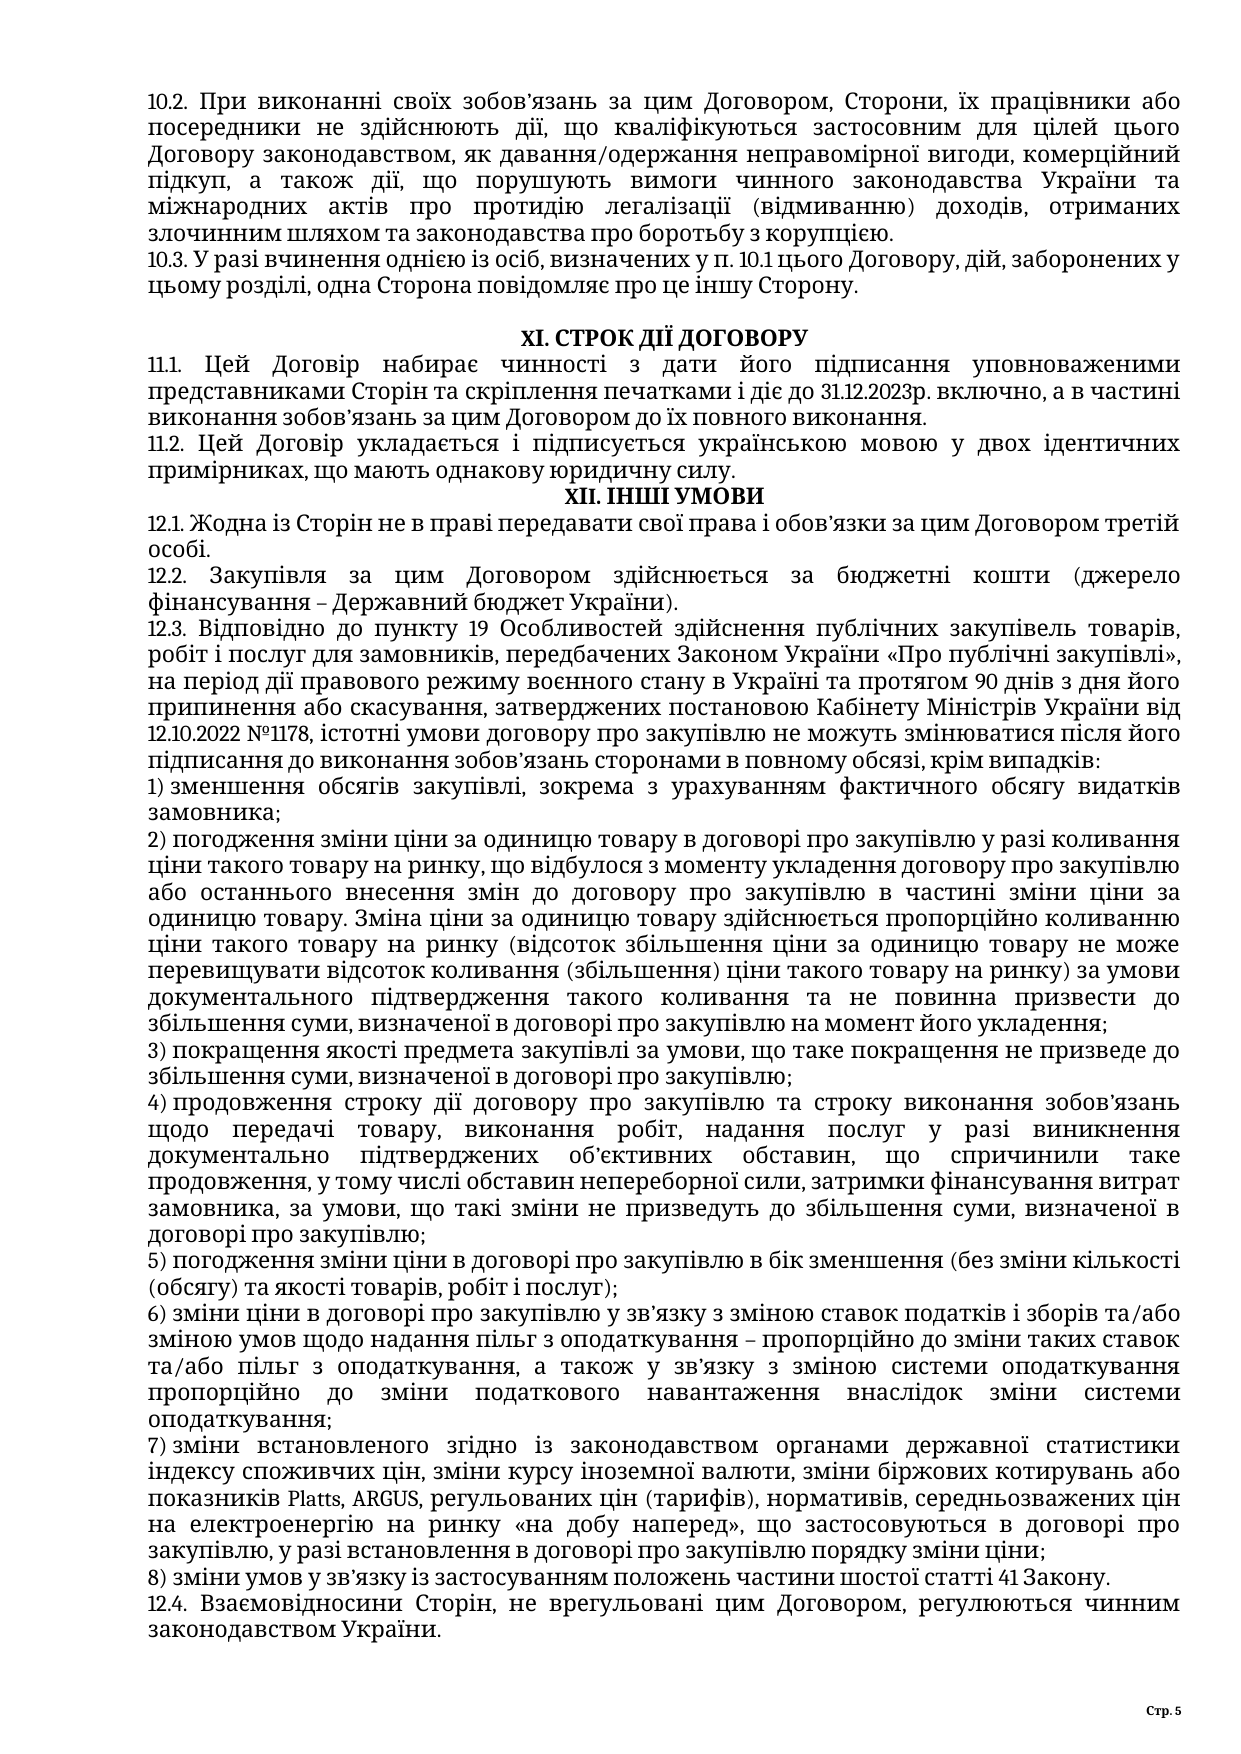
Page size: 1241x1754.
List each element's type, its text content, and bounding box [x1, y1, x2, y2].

text 8) зміни умов у зв’язку із застосуванням положень частини шостої статті 41 Закону. [148, 1564, 1181, 1591]
text 4) продовження строку дії договору про закупівлю та строку виконання зобов’язань щодо передачі товару, виконання робіт, надання послуг у разі виникнення документально підтверджених об’єктивних обставин, що спричинили таке продовження, у тому числі обставин непереборної сили, затримки фінансування витрат замовника, за умови, що такі зміни не призведуть до збільшення суми, визначеної в договорі про закупівлю; [148, 1090, 1181, 1248]
text 3) покращення якості предмета закупівлі за умови, що таке покращення не призведе до збільшення суми, визначеної в договорі про закупівлю; [148, 1037, 1181, 1090]
text XІI. ІНШІ УМОВИ [148, 484, 1181, 510]
text 12.1. Жодна із Сторін не в праві передавати свої права і обов’язки за цим Договором третій особі. [148, 510, 1181, 563]
text 2) погодження зміни ціни за одиницю товару в договорі про закупівлю у разі коливання ціни такого товару на ринку, що відбулося з моменту укладення договору про закупівлю або останнього внесення змін до договору про закупівлю в частині зміни ціни за одиницю товару. Зміна ціни за одиницю товару здійснюється пропорційно коливанню ціни такого товару на ринку (відсоток збільшення ціни за одиницю товару не може перевищувати відсоток коливання (збільшення) ціни такого товару на ринку) за умови документального підтвердження такого коливання та не повинна призвести до збільшення суми, визначеної в договорі про закупівлю на момент його укладення; [148, 827, 1181, 1037]
text 11.1. Цей Договір набирає чинності з дати його підписання уповноваженими представниками Сторін та скріплення печатками і діє до 31.12.2023р. включно, а в частині виконання зобов’язань за цим Договором до їх повного виконання. [148, 352, 1181, 431]
text 5) погодження зміни ціни в договорі про закупівлю в бік зменшення (без зміни кількості (обсягу) та якості товарів, робіт і послуг); [148, 1248, 1181, 1301]
text 10.2. При виконанні своїх зобов’язань за цим Договором, Сторони, їх працівники або посередники не здійснюють дії, що кваліфікуються застосовним для цілей цього Договору законодавством, як давання/одержання неправомірної вигоди, комерційний підкуп, а також дії, що порушують вимоги чинного законодавства України та міжнародних актів про протидію легалізації (відмиванню) доходів, отриманих злочинним шляхом та законодавства про боротьбу з корупцією. [148, 89, 1181, 247]
text XІ. СТРОК ДІЇ ДОГОВОРУ [148, 326, 1181, 352]
text 12.3. Відповідно до пункту 19 Особливостей здійснення публічних закупівель товарів, робіт і послуг для замовників, передбачених Законом України «Про публічні закупівлі», на період дії правового режиму воєнного стану в Україні та протягом 90 днів з дня його припинення або скасування, затверджених постановою Кабінету Міністрів України від 12.10.2022 №1178, істотні умови договору про закупівлю не можуть змінюватися після його підписання до виконання зобов’язань сторонами в повному обсязі, крім випадків: [148, 616, 1181, 774]
text 12.4. Взаємовідносини Сторін, не врегульовані цим Договором, регулюються чинним законодавством України. [148, 1591, 1181, 1643]
text 12.2. Закупівля за цим Договором здійснюється за бюджетні кошти (джерело фінансування – Державний бюджет України). [148, 563, 1181, 616]
text 1) зменшення обсягів закупівлі, зокрема з урахуванням фактичного обсягу видатків замовника; [148, 774, 1181, 827]
text 11.2. Цей Договір укладається і підписується українською мовою у двох ідентичних примірниках, що мають однакову юридичну силу. [148, 431, 1181, 484]
text 6) зміни ціни в договорі про закупівлю у зв’язку з зміною ставок податків і зборів та/або зміною умов щодо надання пільг з оподаткування – пропорційно до зміни таких ставок та/або пільг з оподаткування, а також у зв’язку з зміною системи оподаткування пропорційно до зміни податкового навантаження внаслідок зміни системи оподаткування; [148, 1301, 1181, 1433]
text 7) зміни встановленого згідно із законодавством органами державної статистики індексу споживчих цін, зміни курсу іноземної валюти, зміни біржових котирувань або показників Platts, ARGUS, регульованих цін (тарифів), нормативів, середньозважених цін на електроенергію на ринку «на добу наперед», що застосовуються в договорі про закупівлю, у разі встановлення в договорі про закупівлю порядку зміни ціни; [148, 1433, 1181, 1564]
text 10.3. У разі вчинення однією із осіб, визначених у п. 10.1 цього Договору, дій, заборонених у цьому розділі, одна Сторона повідомляє про це іншу Сторону. [148, 247, 1181, 299]
